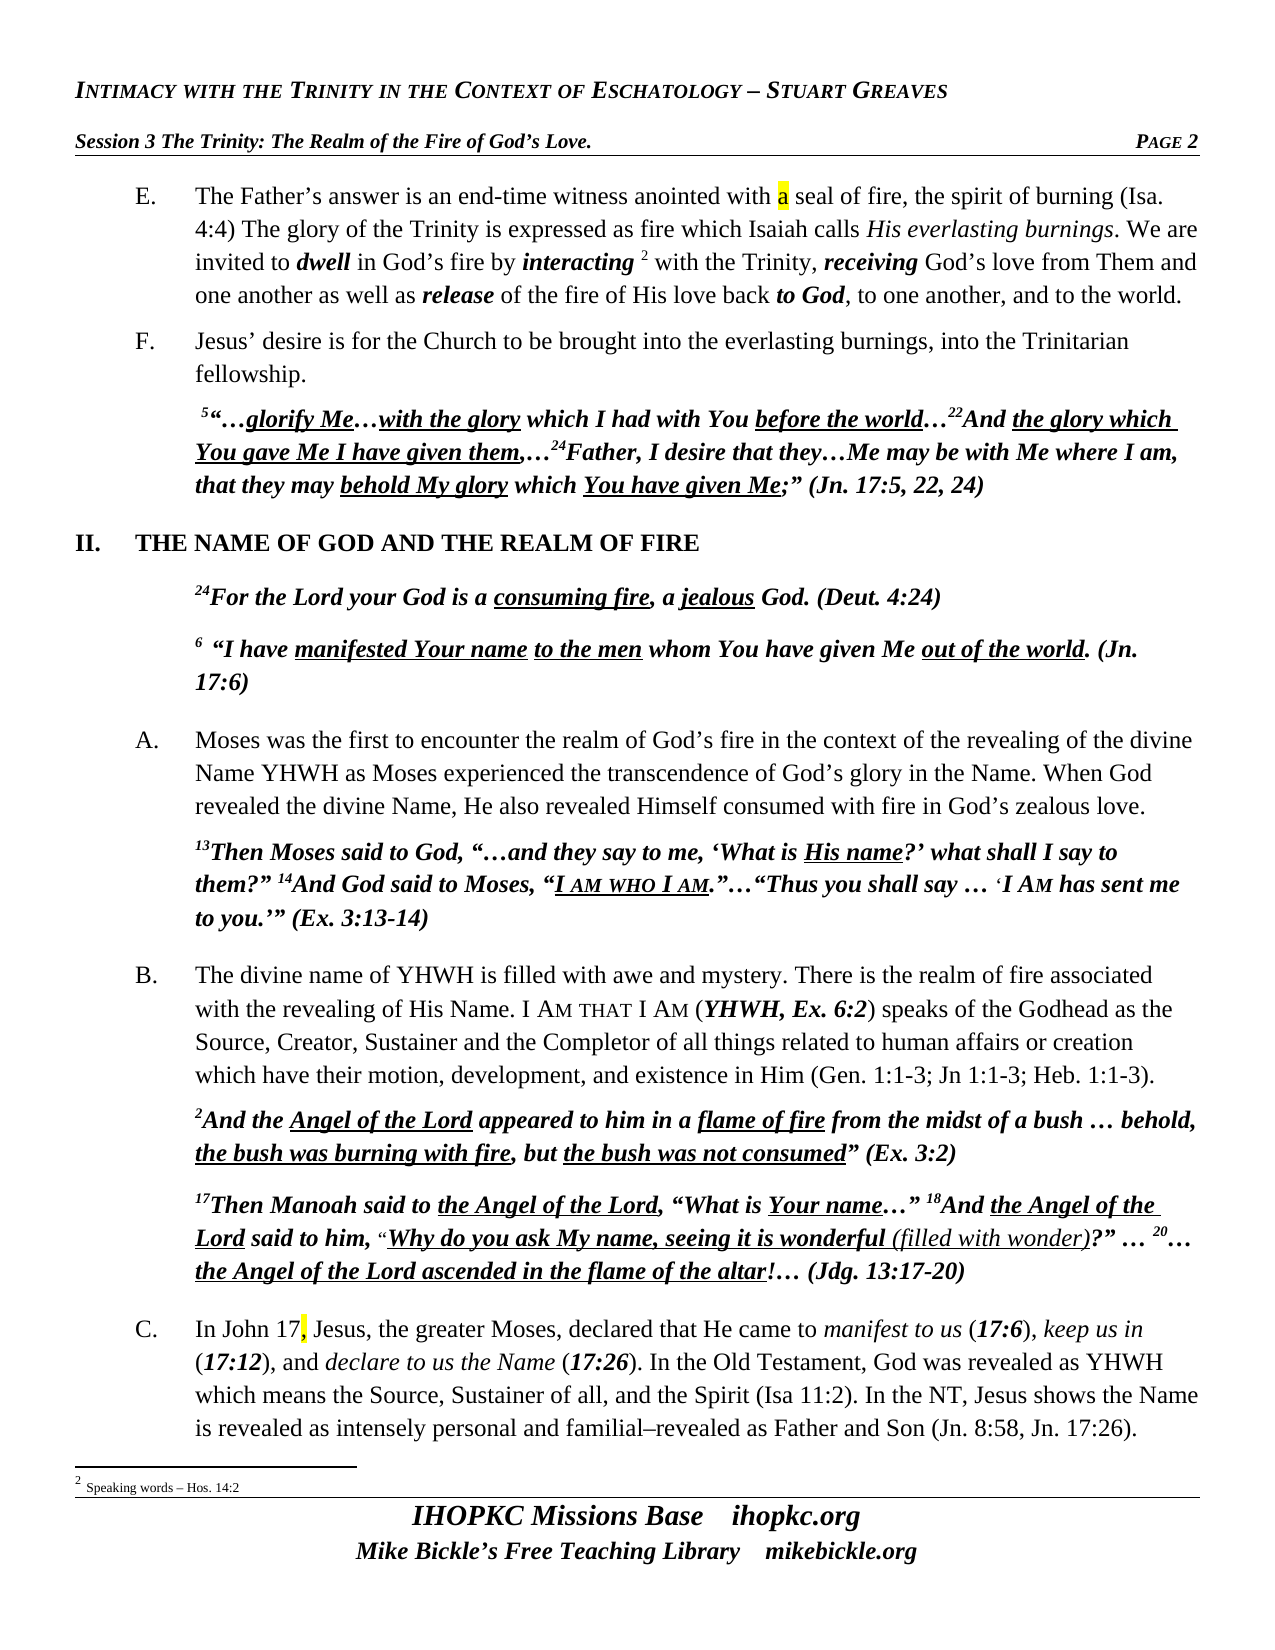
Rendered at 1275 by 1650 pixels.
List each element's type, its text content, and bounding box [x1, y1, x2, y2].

text 17Then Manoah said to the Angel of the Lord, “What is Your name…” 18And the Angel of the Lord said to him, ﻿“Why do you ask My name, seeing it is wonderful (filled with wonder)?” … 20…the Angel of the Lord ascended in the flame of the altar!… (Jdg. 13:17-20) [195, 1190, 1200, 1285]
text 5“…glorify Me…with the glory which I had with You before the world…22And the glory which You gave Me I have given them,…24Father, I desire that they…Me may be with Me where I am, that they may behold My glory which You have given Me;” (Jn. 17:5, 22, 24) [195, 404, 1200, 499]
text Jesus’ desire is for the Church to be brought into the everlasting burnings, into the Trinitarian fellowship. [135, 326, 1200, 387]
text 24For the Lord your God is a consuming fire, a jealous God. (Deut. 4:24) [195, 582, 1200, 611]
text the name of god and the realm of fire [75, 528, 1200, 557]
text The Father’s answer is an end-time witness anointed with a seal of fire, the spirit of burning (Isa. 4:4) The glory of the Trinity is expressed as fire which Isaiah calls His everlasting burnings. We are invited to dwell in God’s fire by interacting with the Trinity, receiving God’s love from Them and one another as well as release of the fire of His love back to God, to one another, and to the world. [135, 181, 1200, 309]
text The divine name of YHWH is filled with awe and mystery. There is the realm of fire associated with the revealing of His Name. I Am that I Am (YHWH, Ex. 6:2) speaks of the Godhead as the Source, Creator, Sustainer and the Completor of all things related to human affairs or creation which have their motion, development, and existence in Him (Gen. 1:1-3; Jn 1:1-3; Heb. 1:1-3). [135, 961, 1200, 1088]
text 6 “I have manifested Your name to the men whom You have given Me out of the world. (Jn. 17:6) [195, 634, 1200, 696]
text Moses was the first to encounter the realm of God’s fire in the context of the revealing of the divine Name YHWH as Moses experienced the transcendence of God’s glory in the Name. When God revealed the divine Name, He also revealed Himself consumed with fire in God’s zealous love. [135, 725, 1200, 820]
text 13Then Moses said to God, “…and they say to me, ‘What is His name?’ what shall I say to them?” 14And God said to Moses, “I am who I am.”…“Thus you shall say … ﻿‘I Am has sent me to you.’” (Ex. 3:13-14) [195, 837, 1200, 931]
text 2And the Angel of the Lord appeared to him in a flame of fire from the midst of a bush … behold, the bush was burning with fire, but the bush was not consumed” (Ex. 3:2) [195, 1105, 1200, 1167]
text In John 17, Jesus, the greater Moses, declared that He came to manifest to us (17:6), keep us in (17:12), and declare to us the Name (17:26). In the Old Testament, God was revealed as YHWH which means the Source, Sustainer of all, and the Spirit (Isa 11:2). In the NT, Jesus shows the Name is revealed as intensely personal and familial–revealed as Father and Son (Jn. 8:58, Jn. 17:26). [135, 1314, 1200, 1442]
